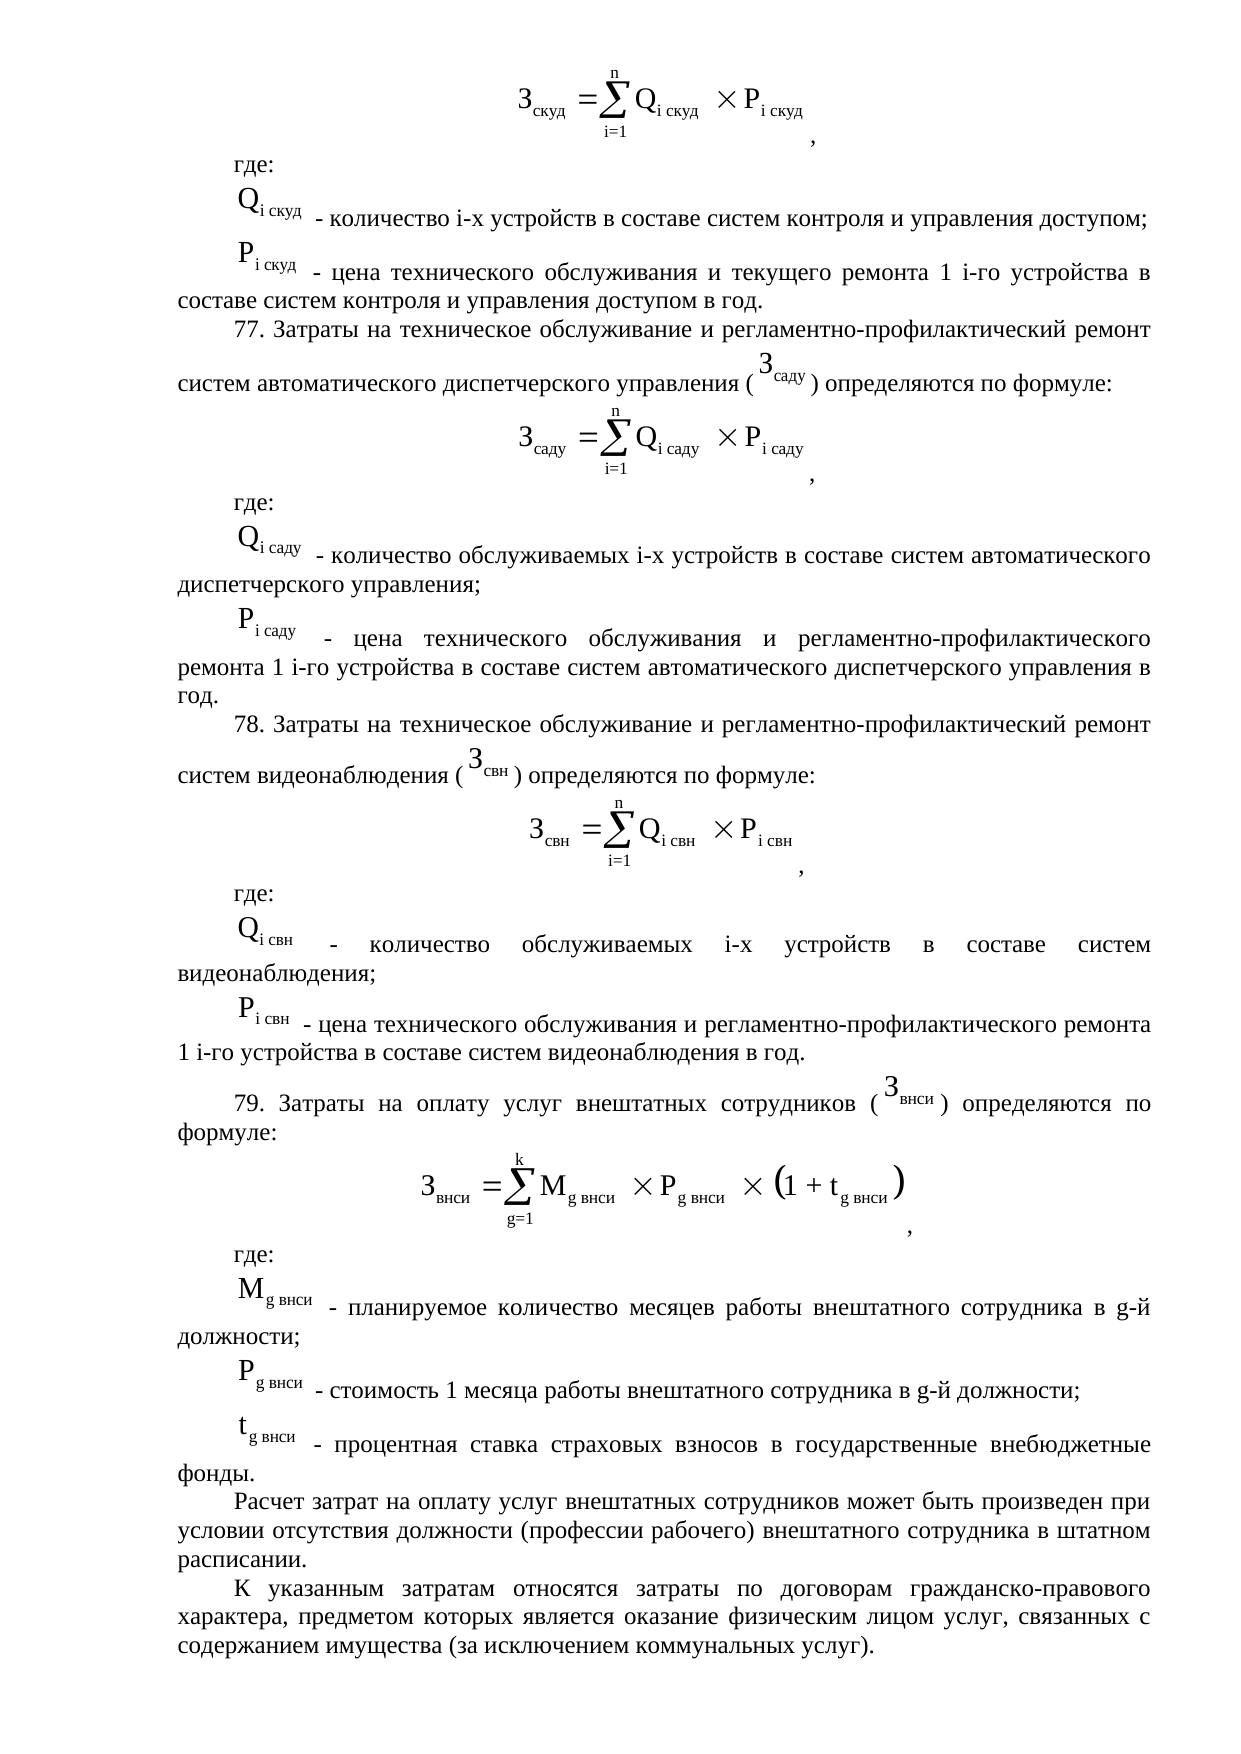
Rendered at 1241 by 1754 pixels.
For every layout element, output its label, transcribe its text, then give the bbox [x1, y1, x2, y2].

text где: [177, 1239, 1152, 1267]
text где: [177, 487, 1152, 515]
text где: [177, 149, 1152, 178]
text - процентная ставка страховых взносов в государственные внебюджетные фонды. [177, 1404, 1152, 1486]
text - цена технического обслуживания и регламентно-профилактического ремонта 1 i-го устройства в составе систем видеонаблюдения в год. [177, 987, 1152, 1066]
text Расчет затрат на оплату услуг внештатных сотрудников может быть произведен при условии отсутствия должности (профессии рабочего) внештатного сотрудника в штатном расписании. [177, 1486, 1152, 1573]
text , [177, 397, 1152, 487]
text - стоимость 1 месяца работы внештатного сотрудника в g-й должности; [177, 1350, 1152, 1404]
text , [177, 789, 1152, 878]
text - количество обслуживаемых i-х устройств в составе систем автоматического диспетчерского управления; [177, 515, 1152, 598]
text К указанным затратам относятся затраты по договорам гражданско-правового характера, предметом которых является оказание физическим лицом услуг, связанных с содержанием имущества (за исключением коммунальных услуг). [177, 1573, 1152, 1659]
text - количество i-х устройств в составе систем контроля и управления доступом; [177, 178, 1152, 232]
text - планируемое количество месяцев работы внештатного сотрудника в g-й должности; [177, 1267, 1152, 1350]
text - цена технического обслуживания и текущего ремонта 1 i-го устройства в составе систем контроля и управления доступом в год. [177, 232, 1152, 314]
text - цена технического обслуживания и регламентно-профилактического ремонта 1 i-го устройства в составе систем автоматического диспетчерского управления в год. [177, 598, 1152, 709]
text 79. Затраты на оплату услуг внештатных сотрудников () определяются по формуле: [177, 1066, 1152, 1146]
text 77. Затраты на техническое обслуживание и регламентно-профилактический ремонт систем автоматического диспетчерского управления () определяются по формуле: [177, 314, 1152, 397]
text - количество обслуживаемых i-х устройств в составе систем видеонаблюдения; [177, 907, 1152, 987]
text , [177, 1146, 1152, 1239]
text 78. Затраты на техническое обслуживание и регламентно-профилактический ремонт систем видеонаблюдения () определяются по формуле: [177, 709, 1152, 789]
text , [177, 59, 1152, 149]
text где: [177, 878, 1152, 907]
